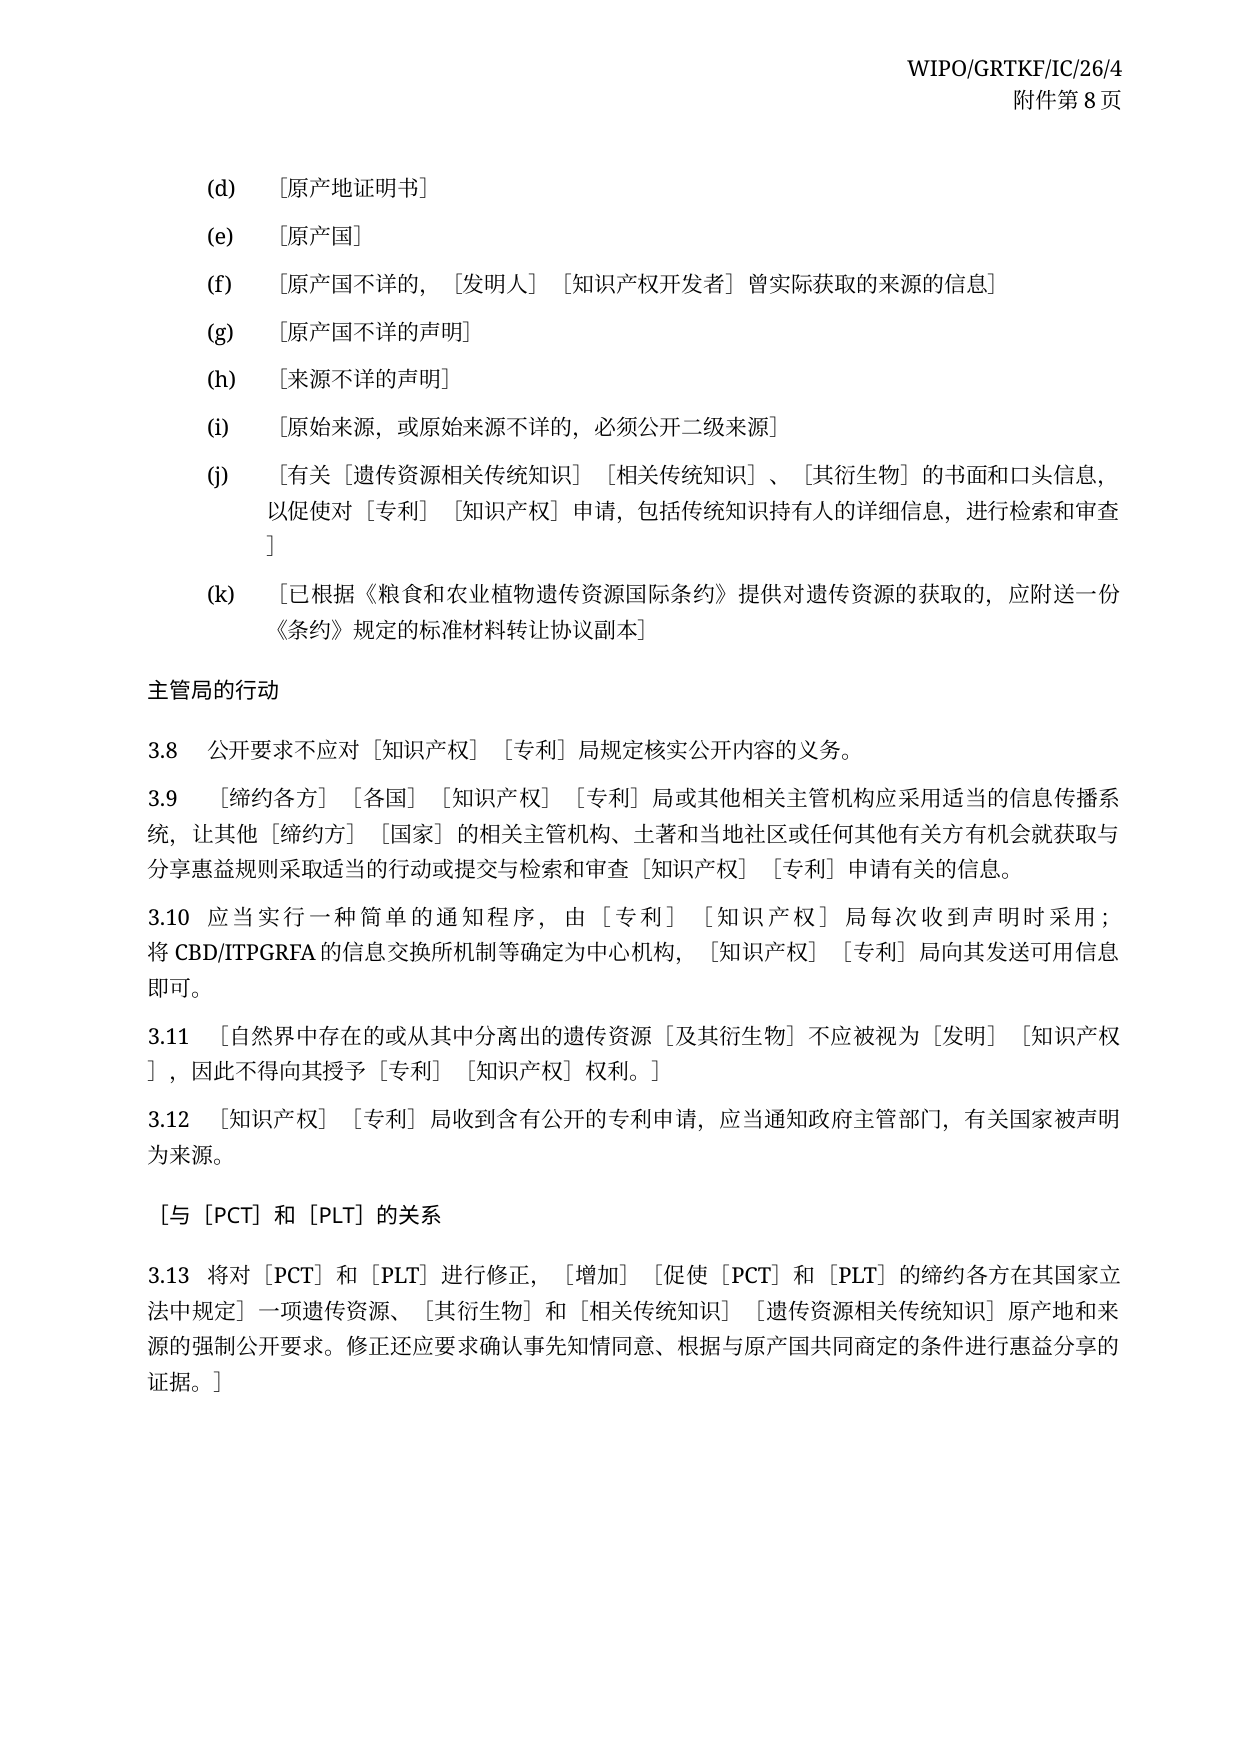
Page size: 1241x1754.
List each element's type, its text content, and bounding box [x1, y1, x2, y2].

text (f) ［原产国不详的，［发明人］［知识产权开发者］曾实际获取的来源的信息］ [207, 263, 1122, 298]
text 3.11 ［自然界中存在的或从其中分离出的遗传资源［及其衍生物］不应被视为［发明］［知识产权］，因此不得向其授予［专利］［知识产权］权利。］ [148, 1015, 1122, 1086]
text (d) ［原产地证明书］ [207, 167, 1122, 203]
text 3.13 将对［PCT］和［PLT］进行修正，［增加］［促使［PCT］和［PLT］的缔约各方在其国家立法中规定］一项遗传资源、［其衍生物］和［相关传统知识］［遗传资源相关传统知识］原产地和来源的强制公开要求。修正还应要求确认事先知情同意、根据与原产国共同商定的条件进行惠益分享的证据。］ [148, 1255, 1122, 1396]
text (g) ［原产国不详的声明］ [207, 311, 1122, 346]
text (h) ［来源不详的声明］ [207, 359, 1122, 394]
text 3.10 应当实行一种简单的通知程序，由［专利］［知识产权］局每次收到声明时采用；将CBD/ITPGRFA的信息交换所机制等确定为中心机构，［知识产权］［专利］局向其发送可用信息即可。 [148, 896, 1122, 1003]
text (i) ［原始来源，或原始来源不详的，必须公开二级来源］ [207, 407, 1122, 442]
text (j) ［有关［遗传资源相关传统知识］［相关传统知识］、［其衍生物］的书面和口头信息，以促使对［专利］［知识产权］申请，包括传统知识持有人的详细信息，进行检索和审查］ [207, 455, 1122, 561]
text ［与［PCT］和［PLT］的关系 [148, 1194, 1122, 1230]
text 3.8 公开要求不应对［知识产权］［专利］局规定核实公开内容的义务。 [148, 730, 1122, 765]
text (e) ［原产国］ [207, 215, 1122, 251]
text (k) ［已根据《粮食和农业植物遗传资源国际条约》提供对遗传资源的获取的，应附送一份《条约》规定的标准材料转让协议副本］ [207, 573, 1122, 644]
text 3.12 ［知识产权］［专利］局收到含有公开的专利申请，应当通知政府主管部门，有关国家被声明为来源。 [148, 1098, 1122, 1169]
text 3.9 ［缔约各方］［各国］［知识产权］［专利］局或其他相关主管机构应采用适当的信息传播系统，让其他［缔约方］［国家］的相关主管机构、土著和当地社区或任何其他有关方有机会就获取与分享惠益规则采取适当的行动或提交与检索和审查［知识产权］［专利］申请有关的信息。 [148, 778, 1122, 884]
text 主管局的行动 [148, 669, 1122, 705]
